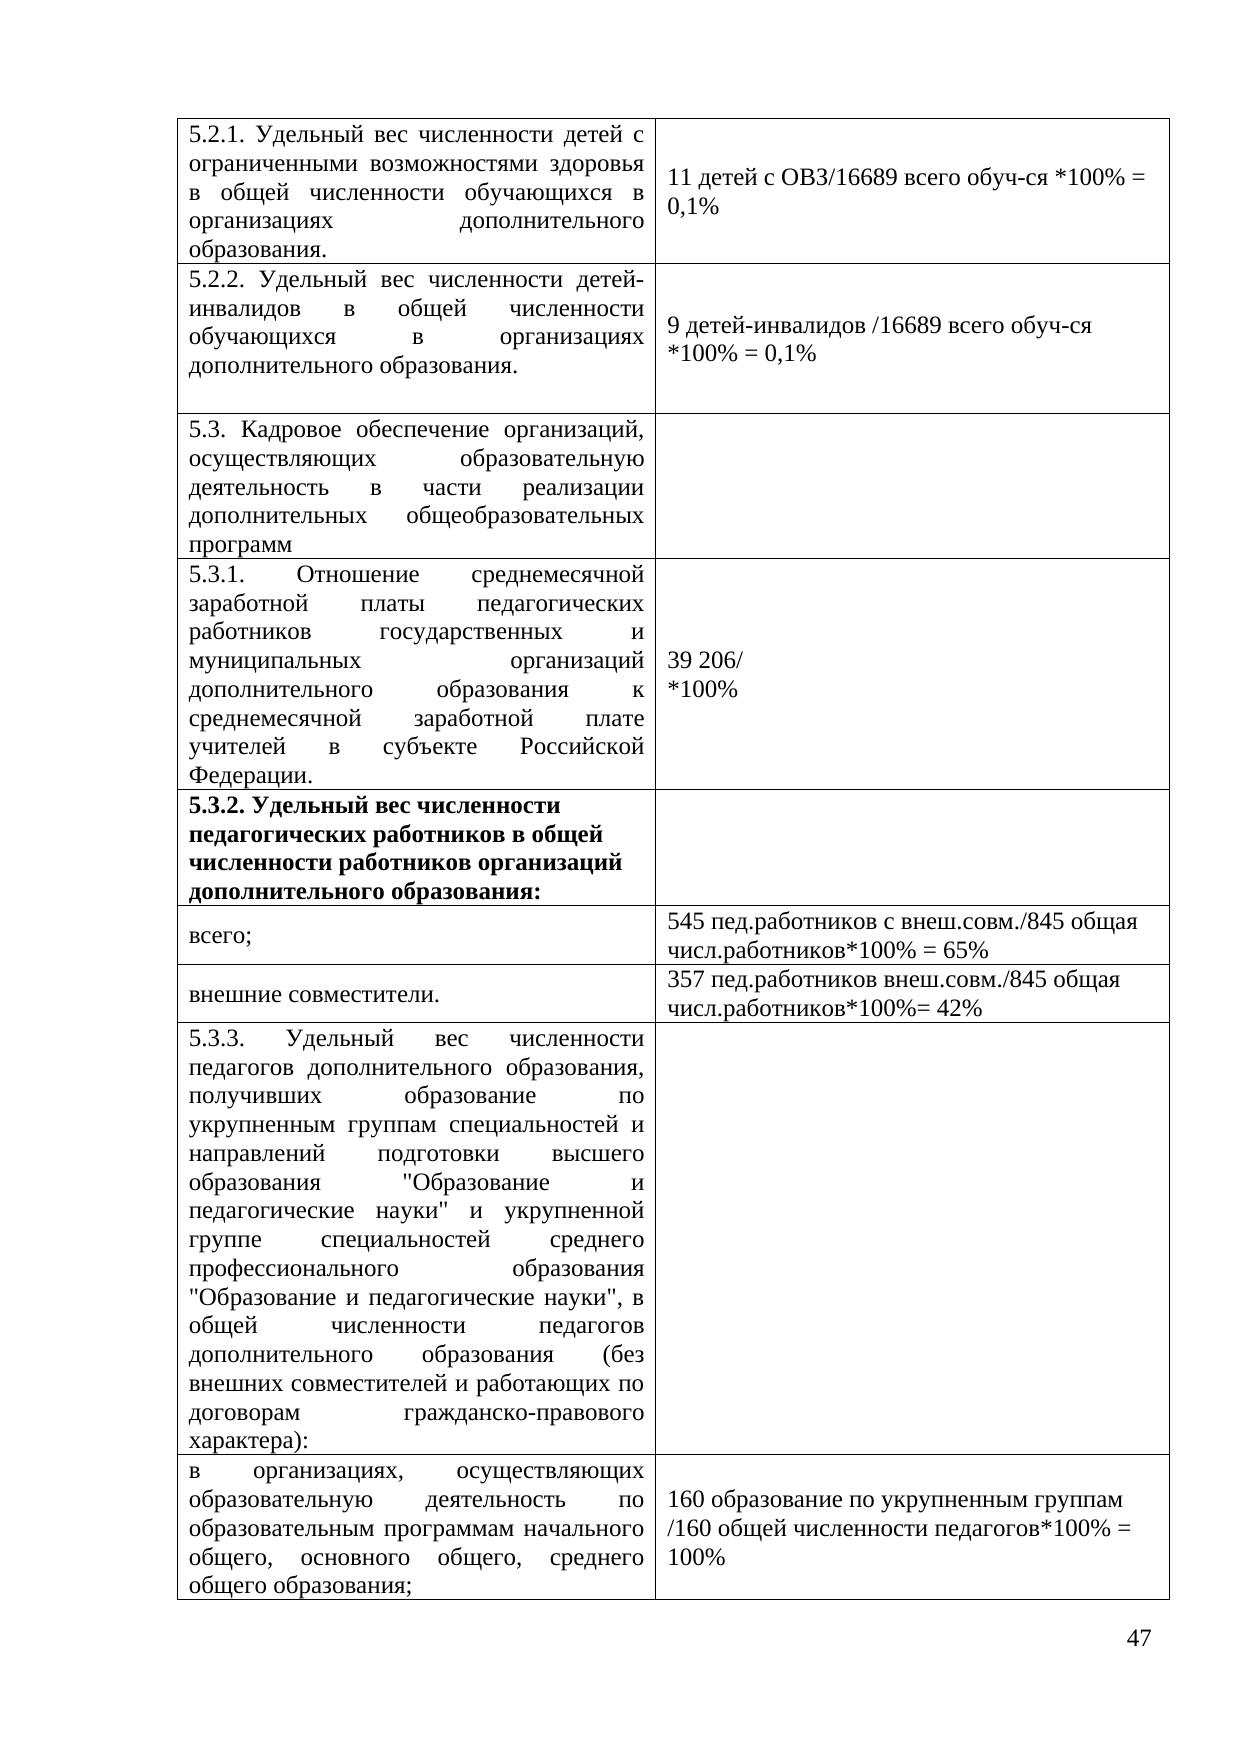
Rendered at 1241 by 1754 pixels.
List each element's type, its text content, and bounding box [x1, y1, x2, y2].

table_cell 9 детей-инвалидов /16689 всего обуч-ся *100% = 0,1% [656, 264, 1169, 413]
table_cell в организациях, осуществляющих образовательную деятельность по образовательным программам начального общего, основного общего, среднего общего образования; [178, 1455, 655, 1599]
table_cell 39 206/ *100% [656, 559, 1169, 789]
table_cell внешние совместители. [178, 965, 655, 1022]
table_cell 5.2.2. Удельный вес численности детей-инвалидов в общей численности обучающихся в организациях дополнительного образования. [178, 264, 655, 413]
table_cell [656, 790, 1169, 905]
table_cell 357 пед.работников внеш.совм./845 общая числ.работников*100%= 42% [656, 965, 1169, 1022]
table_cell 5.3. Кадровое обеспечение организаций, осуществляющих образовательную деятельность в части реализации дополнительных общеобразовательных программ [178, 414, 655, 558]
table_cell 545 пед.работников с внеш.совм./845 общая числ.работников*100% = 65% [656, 906, 1169, 963]
table_cell 5.3.3. Удельный вес численности педагогов дополнительного образования, получивших образование по укрупненным группам специальностей и направлений подготовки высшего образования "Образование и педагогические науки" и укрупненной группе специальностей среднего профессионального образования "Образование и педагогические науки", в общей численности педагогов дополнительного образования (без внешних совместителей и работающих по договорам гражданско-правового характера): [178, 1023, 655, 1454]
table_cell 5.3.2. Удельный вес численности педагогических работников в общей численности работников организаций дополнительного образования: [178, 790, 655, 905]
table_cell 5.3.1. Отношение среднемесячной заработной платы педагогических работников государственных и муниципальных организаций дополнительного образования к среднемесячной заработной плате учителей в субъекте Российской Федерации. [178, 559, 655, 789]
table_cell 11 детей с ОВЗ/16689 всего обуч-ся *100% = 0,1% [656, 119, 1169, 263]
table_cell всего; [178, 906, 655, 963]
table_cell [656, 1023, 1169, 1454]
table_cell [656, 414, 1169, 558]
table_cell 5.2.1. Удельный вес численности детей с ограниченными возможностями здоровья в общей численности обучающихся в организациях дополнительного образования. [178, 119, 655, 263]
table_cell 160 образование по укрупненным группам /160 общей численности педагогов*100% = 100% [656, 1455, 1169, 1599]
